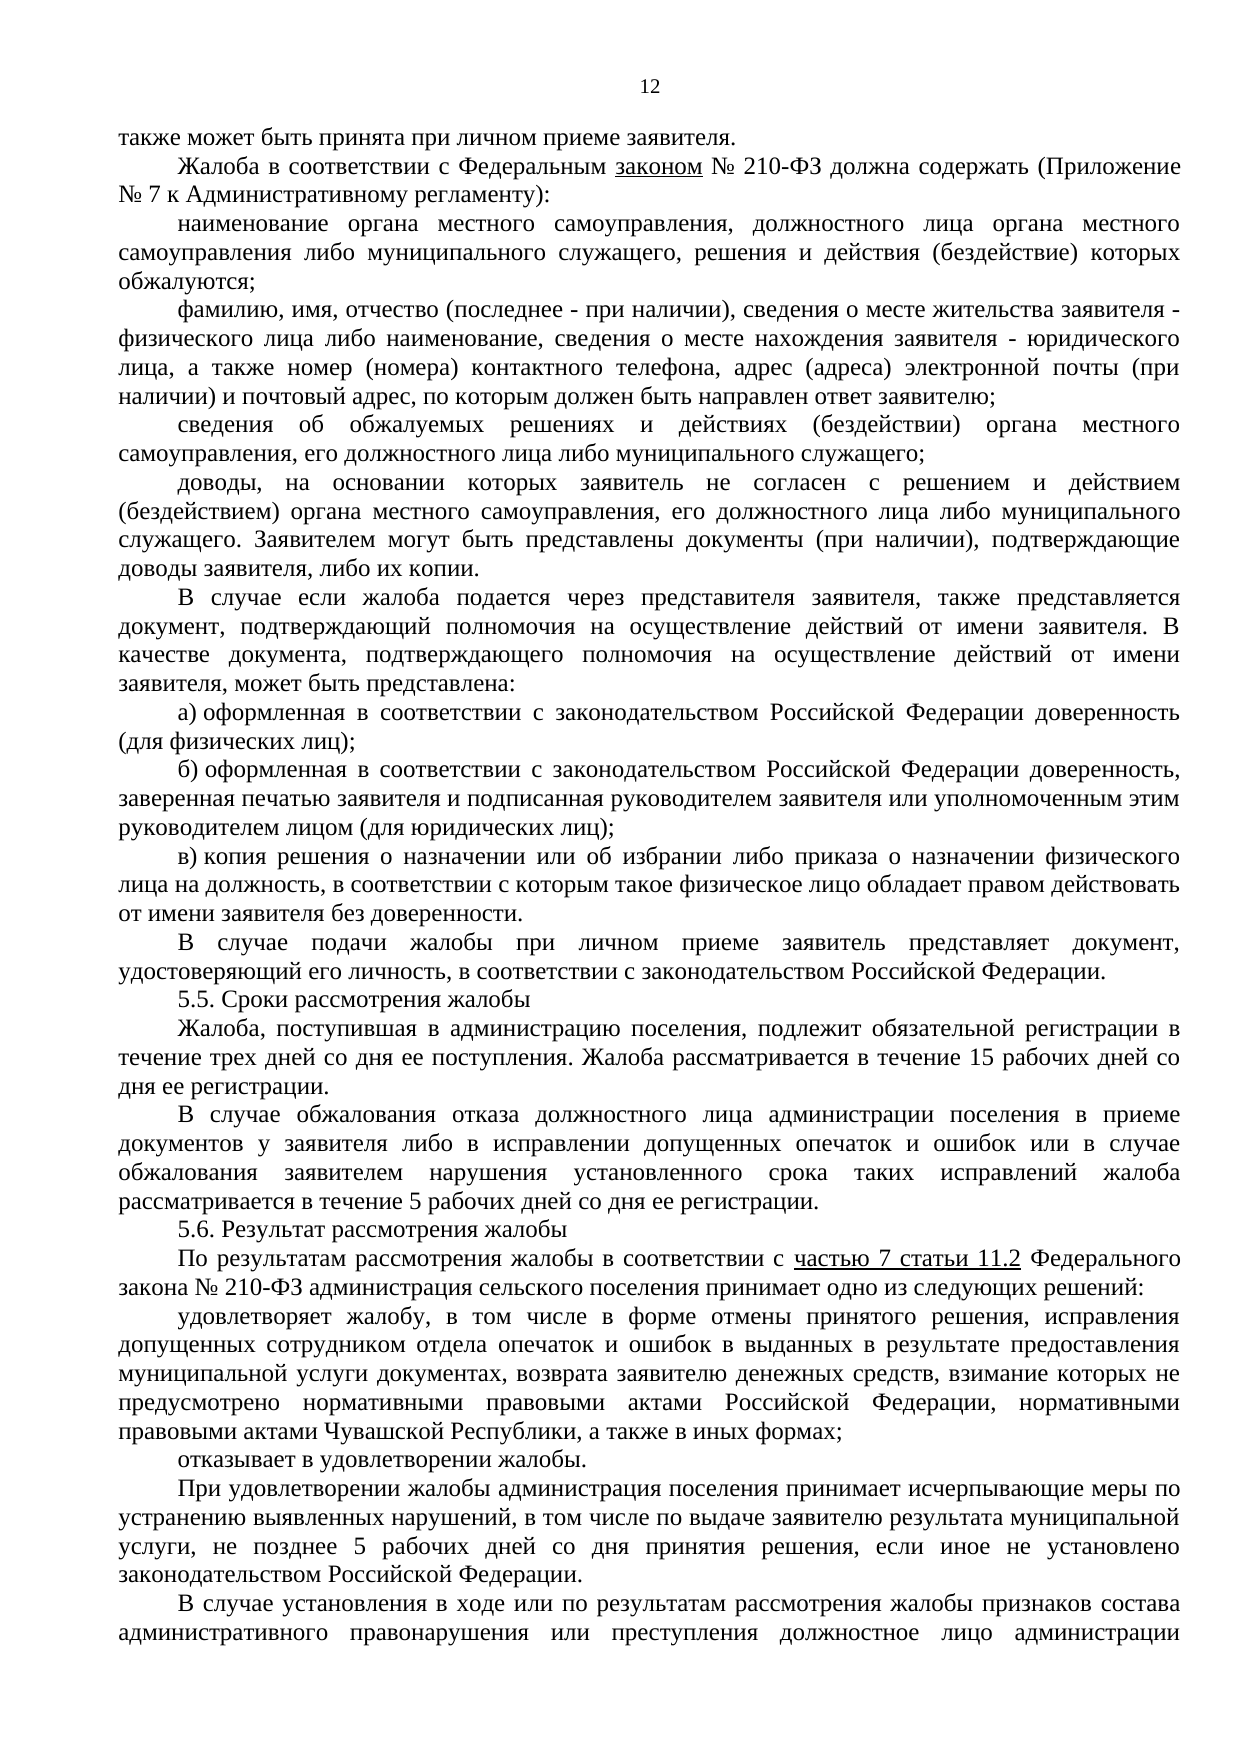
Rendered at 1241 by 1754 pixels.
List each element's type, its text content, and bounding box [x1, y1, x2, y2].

text 5.6. Результат рассмотрения жалобы [118, 1214, 1181, 1243]
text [118, 1588, 1181, 1646]
text Жалоба, поступившая в администрацию поселения, подлежит обязательной регистрации в течение трех дней со дня ее поступления. Жалоба рассматривается в течение 15 рабочих дней со дня ее регистрации. [118, 1013, 1181, 1099]
text удовлетворяет жалобу, в том числе в форме отмены принятого решения, исправления допущенных сотрудником отдела опечаток и ошибок в выданных в результате предоставления муниципальной услуги документах, возврата заявителю денежных средств, взимание которых не предусмотрено нормативными правовыми актами Российской Федерации, нормативными правовыми актами Чувашской Республики, а также в иных формах; [118, 1301, 1181, 1444]
text В случае обжалования отказа должностного лица администрации поселения в приеме документов у заявителя либо в исправлении допущенных опечаток и ошибок или в случае обжалования заявителем нарушения установленного срока таких исправлений жалоба рассматривается в течение 5 рабочих дней со дня ее регистрации. [118, 1099, 1181, 1214]
text При удовлетворении жалобы администрация поселения принимает исчерпывающие меры по устранению выявленных нарушений, в том числе по выдаче заявителю результата муниципальной услуги, не позднее 5 рабочих дней со дня принятия решения, если иное не установлено законодательством Российской Федерации. [118, 1473, 1181, 1588]
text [118, 122, 1181, 151]
text б) оформленная в соответствии с законодательством Российской Федерации доверенность, заверенная печатью заявителя и подписанная руководителем заявителя или уполномоченным этим руководителем лицом (для юридических лиц); [118, 754, 1181, 841]
text Жалоба в соответствии с Федеральным законом № 210-ФЗ должна содержать (Приложение № 7 к Административному регламенту): [118, 151, 1181, 208]
text отказывает в удовлетворении жалобы. [118, 1444, 1181, 1473]
text По результатам рассмотрения жалобы в соответствии с частью 7 статьи 11.2 Федерального закона № 210-ФЗ администрация сельского поселения принимает одно из следующих решений: [118, 1243, 1181, 1301]
text фамилию, имя, отчество (последнее - при наличии), сведения о месте жительства заявителя - физического лица либо наименование, сведения о месте нахождения заявителя - юридического лица, а также номер (номера) контактного телефона, адрес (адреса) электронной почты (при наличии) и почтовый адрес, по которым должен быть направлен ответ заявителю; [118, 294, 1181, 409]
text В случае если жалоба подается через представителя заявителя, также представляется документ, подтверждающий полномочия на осуществление действий от имени заявителя. В качестве документа, подтверждающего полномочия на осуществление действий от имени заявителя, может быть представлена: [118, 582, 1181, 697]
text в) копия решения о назначении или об избрании либо приказа о назначении физического лица на должность, в соответствии с которым такое физическое лицо обладает правом действовать от имени заявителя без доверенности. [118, 841, 1181, 927]
text наименование органа местного самоуправления, должностного лица органа местного самоуправления либо муниципального служащего, решения и действия (бездействие) которых обжалуются; [118, 208, 1181, 294]
text а) оформленная в соответствии с законодательством Российской Федерации доверенность (для физических лиц); [118, 697, 1181, 754]
text 5.5. Сроки рассмотрения жалобы [118, 984, 1181, 1013]
text сведения об обжалуемых решениях и действиях (бездействии) органа местного самоуправления, его должностного лица либо муниципального служащего; [118, 409, 1181, 467]
text В случае подачи жалобы при личном приеме заявитель представляет документ, удостоверяющий его личность, в соответствии с законодательством Российской Федерации. [118, 927, 1181, 984]
text доводы, на основании которых заявитель не согласен с решением и действием (бездействием) органа местного самоуправления, его должностного лица либо муниципального служащего. Заявителем могут быть представлены документы (при наличии), подтверждающие доводы заявителя, либо их копии. [118, 467, 1181, 582]
